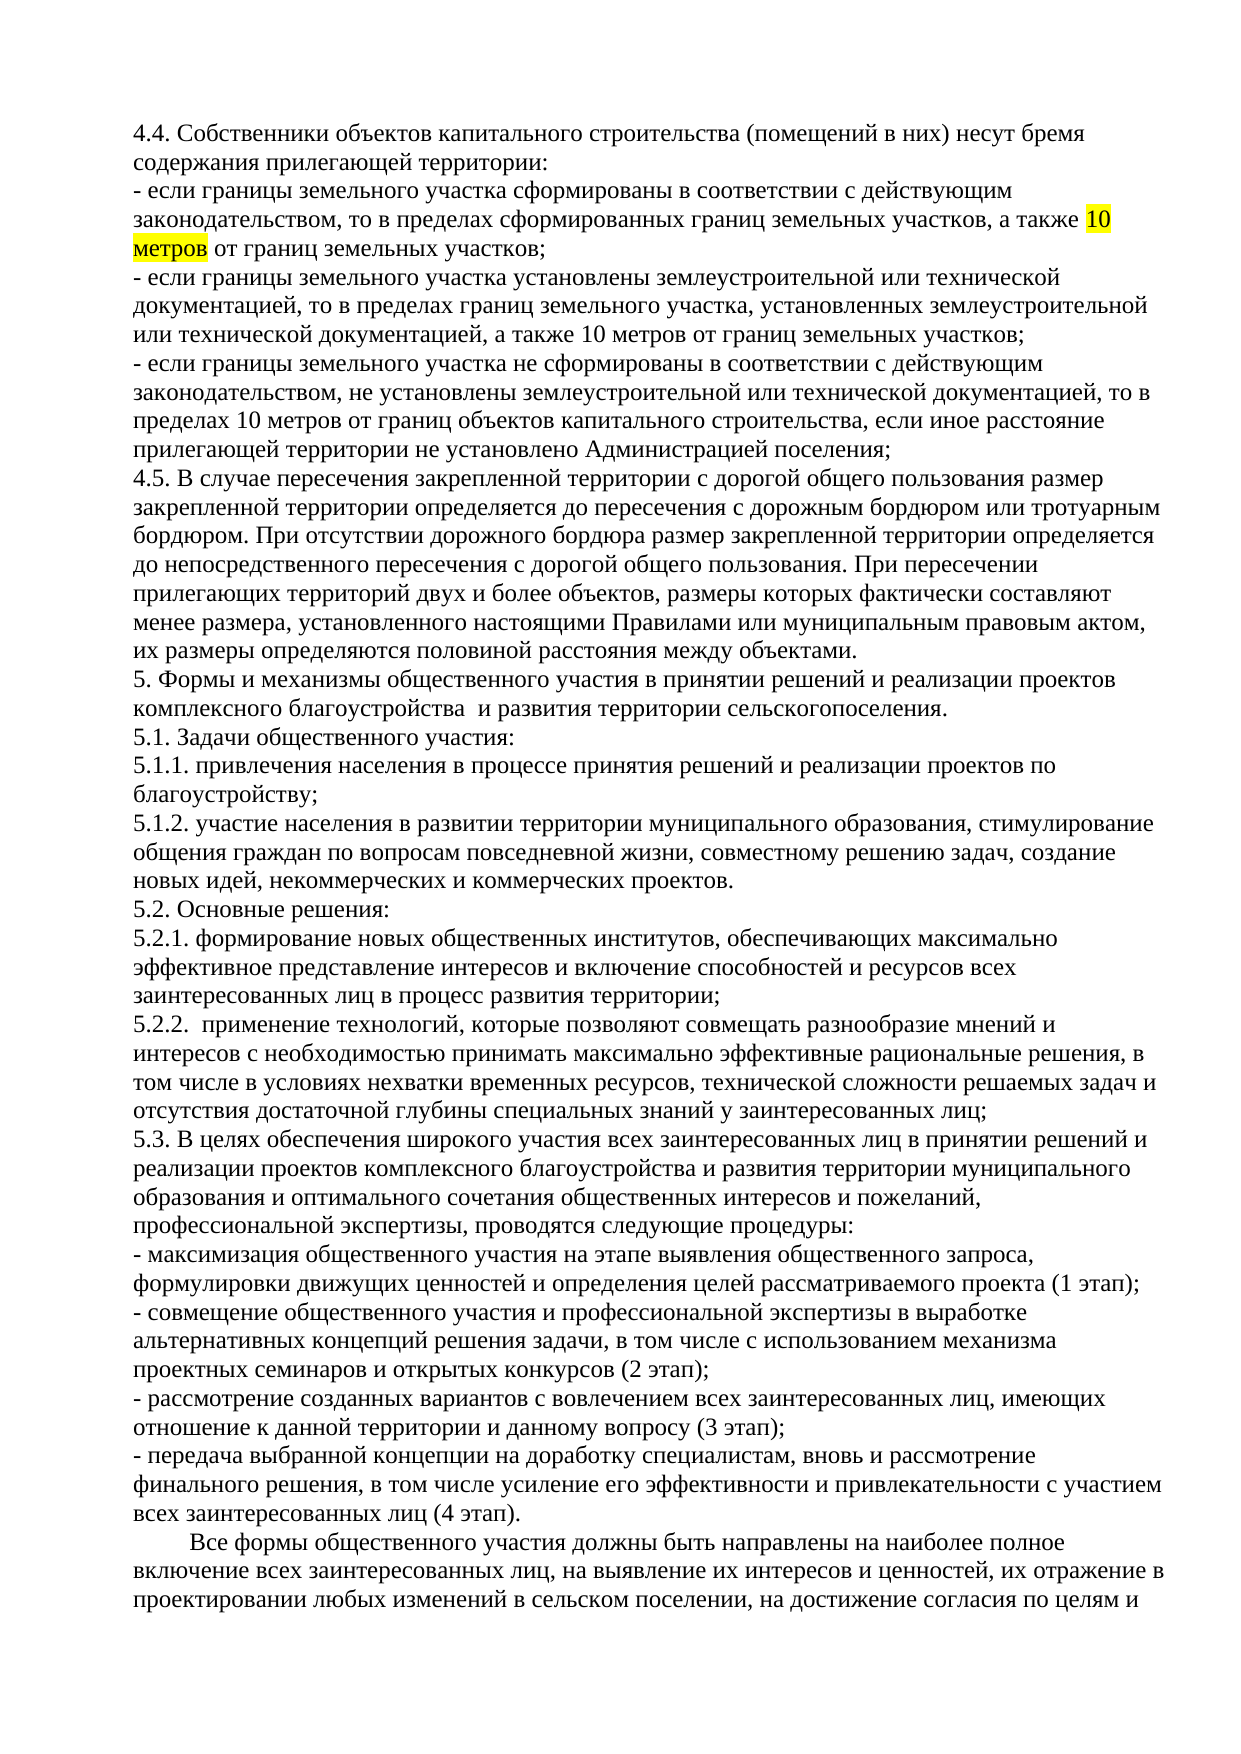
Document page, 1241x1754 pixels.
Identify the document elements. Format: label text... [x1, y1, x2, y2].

text - если границы земельного участка сформированы в соответствии с действующим законодательством, то в пределах сформированных границ земельных участков, а также 10 метров от границ земельных участков; [133, 176, 1167, 262]
text 5.2.2. применение технологий, которые позволяют совмещать разнообразие мнений и интересов с необходимостью принимать максимально эффективные рациональные решения, в том числе в условиях нехватки временных ресурсов, технической сложности решаемых задач и отсутствия достаточной глубины специальных знаний у заинтересованных лиц; [133, 1009, 1167, 1124]
text 5.2.1. формирование новых общественных институтов, обеспечивающих максимально эффективное представление интересов и включение способностей и ресурсов всех заинтересованных лиц в процесс развития территории; [133, 923, 1167, 1009]
text 5.1.1. привлечения населения в процессе принятия решений и реализации проектов по благоустройству; [133, 751, 1167, 808]
text - если границы земельного участка установлены землеустроительной или технической документацией, то в пределах границ земельного участка, установленных землеустроительной или технической документацией, а также 10 метров от границ земельных участков; [133, 262, 1167, 348]
text - если границы земельного участка не сформированы в соответствии с действующим законодательством, не установлены землеустроительной или технической документацией, то в пределах 10 метров от границ объектов капитального строительства, если иное расстояние прилегающей территории не установлено Администрацией поселения; [133, 348, 1167, 463]
text 5.3. В целях обеспечения широкого участия всех заинтересованных лиц в принятии решений и реализации проектов комплексного благоустройства и развития территории муниципального образования и оптимального сочетания общественных интересов и пожеланий, профессиональной экспертизы, проводятся следующие процедуры: - максимизация общественного участия на этапе выявления общественного запроса, формулировки движущих ценностей и определения целей рассматриваемого проекта (1 этап); [133, 1124, 1167, 1297]
text 5.1. Задачи общественного участия: [133, 722, 1167, 751]
text 5.1.2. участие населения в развитии территории муниципального образования, стимулирование общения граждан по вопросам повседневной жизни, совместному решению задач, создание новых идей, некоммерческих и коммерческих проектов. [133, 808, 1167, 894]
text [133, 118, 1167, 176]
text 5. Формы и механизмы общественного участия в принятии решений и реализации проектов комплексного благоустройства и развития территории сельскогопоселения. [133, 664, 1167, 722]
text 5.2. Основные решения: [133, 894, 1167, 923]
text - совмещение общественного участия и профессиональной экспертизы в выработке альтернативных концепций решения задачи, в том числе с использованием механизма проектных семинаров и открытых конкурсов (2 этап); - рассмотрение созданных вариантов с вовлечением всех заинтересованных лиц, имеющих отношение к данной территории и данному вопросу (3 этап); - передача выбранной концепции на доработку специалистам, вновь и рассмотрение финального решения, в том числе усиление его эффективности и привлекательности с участием всех заинтересованных лиц (4 этап). [133, 1297, 1167, 1527]
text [133, 1527, 1167, 1613]
text 4.5. В случае пересечения закрепленной территории с дорогой общего пользования размер закрепленной территории определяется до пересечения с дорожным бордюром или тротуарным бордюром. При отсутствии дорожного бордюра размер закрепленной территории определяется до непосредственного пересечения с дорогой общего пользования. При пересечении прилегающих территорий двух и более объектов, размеры которых фактически составляют менее размера, установленного настоящими Правилами или муниципальным правовым актом, их размеры определяются половиной расстояния между объектами. [133, 463, 1167, 664]
